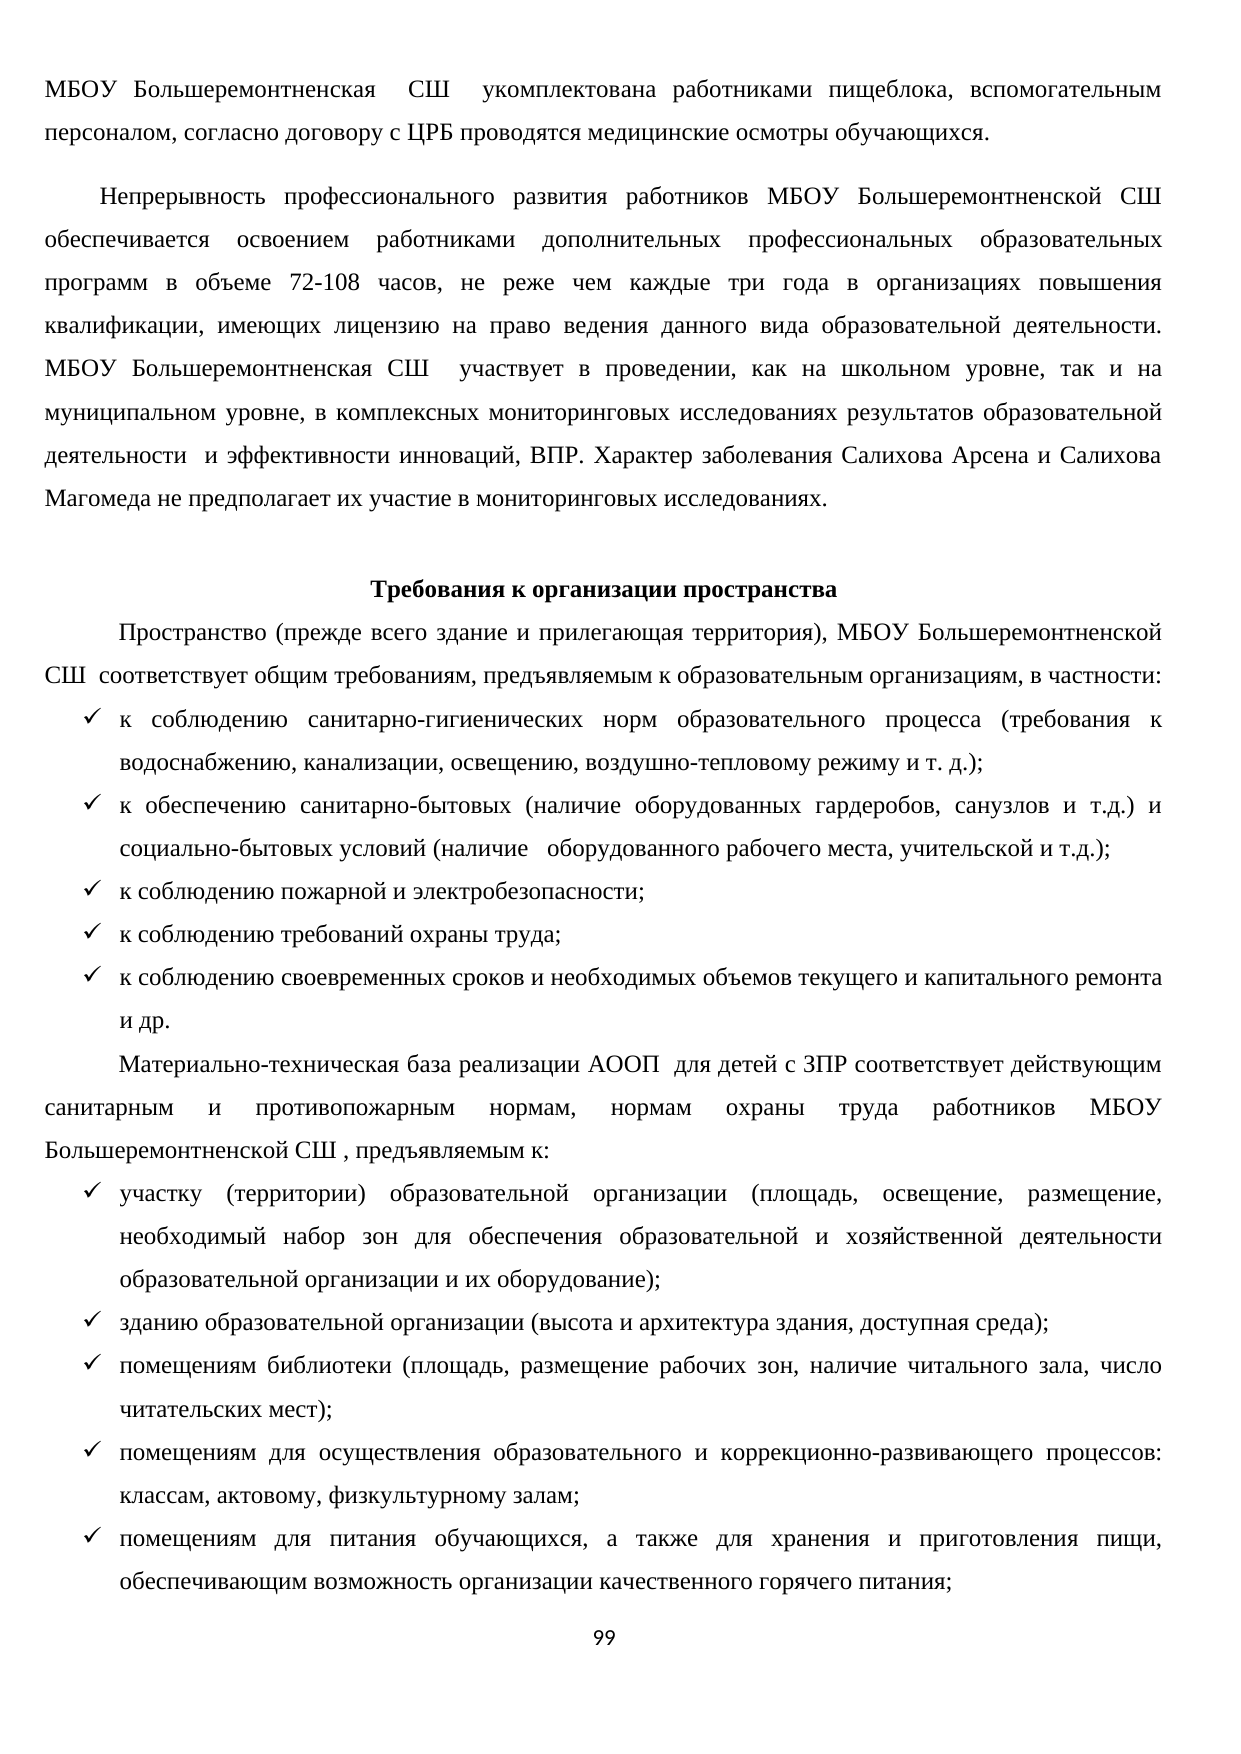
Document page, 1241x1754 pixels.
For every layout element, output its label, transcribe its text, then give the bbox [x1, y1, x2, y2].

list к обеспечению санитарно-бытовых (наличие оборудованных гардеробов, санузлов и т.д.) и социально-бытовых условий (наличие оборудованного рабочего места, учительской и т.д.); [82, 790, 1163, 862]
text Пространство (прежде всего здание и прилегающая территория), МБОУ Большеремонтненской СШ соответствует общим требованиям, предъявляемым к образовательным организациям, в частности: [44, 617, 1163, 689]
text Материально-техническая база реализации АООП для детей с ЗПР соответствует действующим санитарным и противопожарным нормам, нормам охраны труда работников МБОУ Большеремонтненской СШ , предъявляемым к: [44, 1049, 1163, 1164]
text Непрерывность профессионального развития работников МБОУ Большеремонтненской СШ обеспечивается освоением работниками дополнительных профессиональных образовательных программ в объеме 72-108 часов, не реже чем каждые три года в организациях повышения квалификации, имеющих лицензию на право ведения данного вида образовательной деятельности. МБОУ Большеремонтненская СШ участвует в проведении, как на школьном уровне, так и на муниципальном уровне, в комплексных мониторинговых исследованиях результатов образовательной деятельности и эффективности инноваций, ВПР. Характер заболевания Салихова Арсена и Салихова Магомеда не предполагает их участие в мониторинговых исследованиях. [44, 181, 1163, 512]
list к соблюдению санитарно-гигиенических норм образовательного процесса (требования к водоснабжению, канализации, освещению, воздушно-тепловому режиму и т. д.); [82, 704, 1163, 776]
list помещениям для питания обучающихся, а также для хранения и приготовления пищи, обеспечивающим возможность организации качественного горячего питания; [82, 1523, 1163, 1595]
list к соблюдению пожарной и электробезопасности; [82, 876, 1163, 905]
list помещениям для осуществления образовательного и коррекционно-развивающего процессов: классам, актовому, физкультурному залам; [82, 1437, 1163, 1509]
list к соблюдению требований охраны труда; [82, 919, 1163, 948]
list зданию образовательной организации (высота и архитектура здания, доступная среда); [82, 1307, 1163, 1336]
text МБОУ Большеремонтненская СШ укомплектована работниками пищеблока, вспомогательным персоналом, согласно договору с ЦРБ проводятся медицинские осмотры обучающихся. [44, 103, 1163, 146]
list помещениям библиотеки (площадь, размещение рабочих зон, наличие читального зала, число читательских мест); [82, 1351, 1163, 1422]
text Требования к организации пространства [44, 574, 1163, 603]
list участку (территории) образовательной организации (площадь, освещение, размещение, необходимый набор зон для обеспечения образовательной и хозяйственной деятельности образовательной организации и их оборудование); [82, 1178, 1163, 1293]
list к соблюдению своевременных сроков и необходимых объемов текущего и капитального ремонта и др. [82, 962, 1163, 1034]
